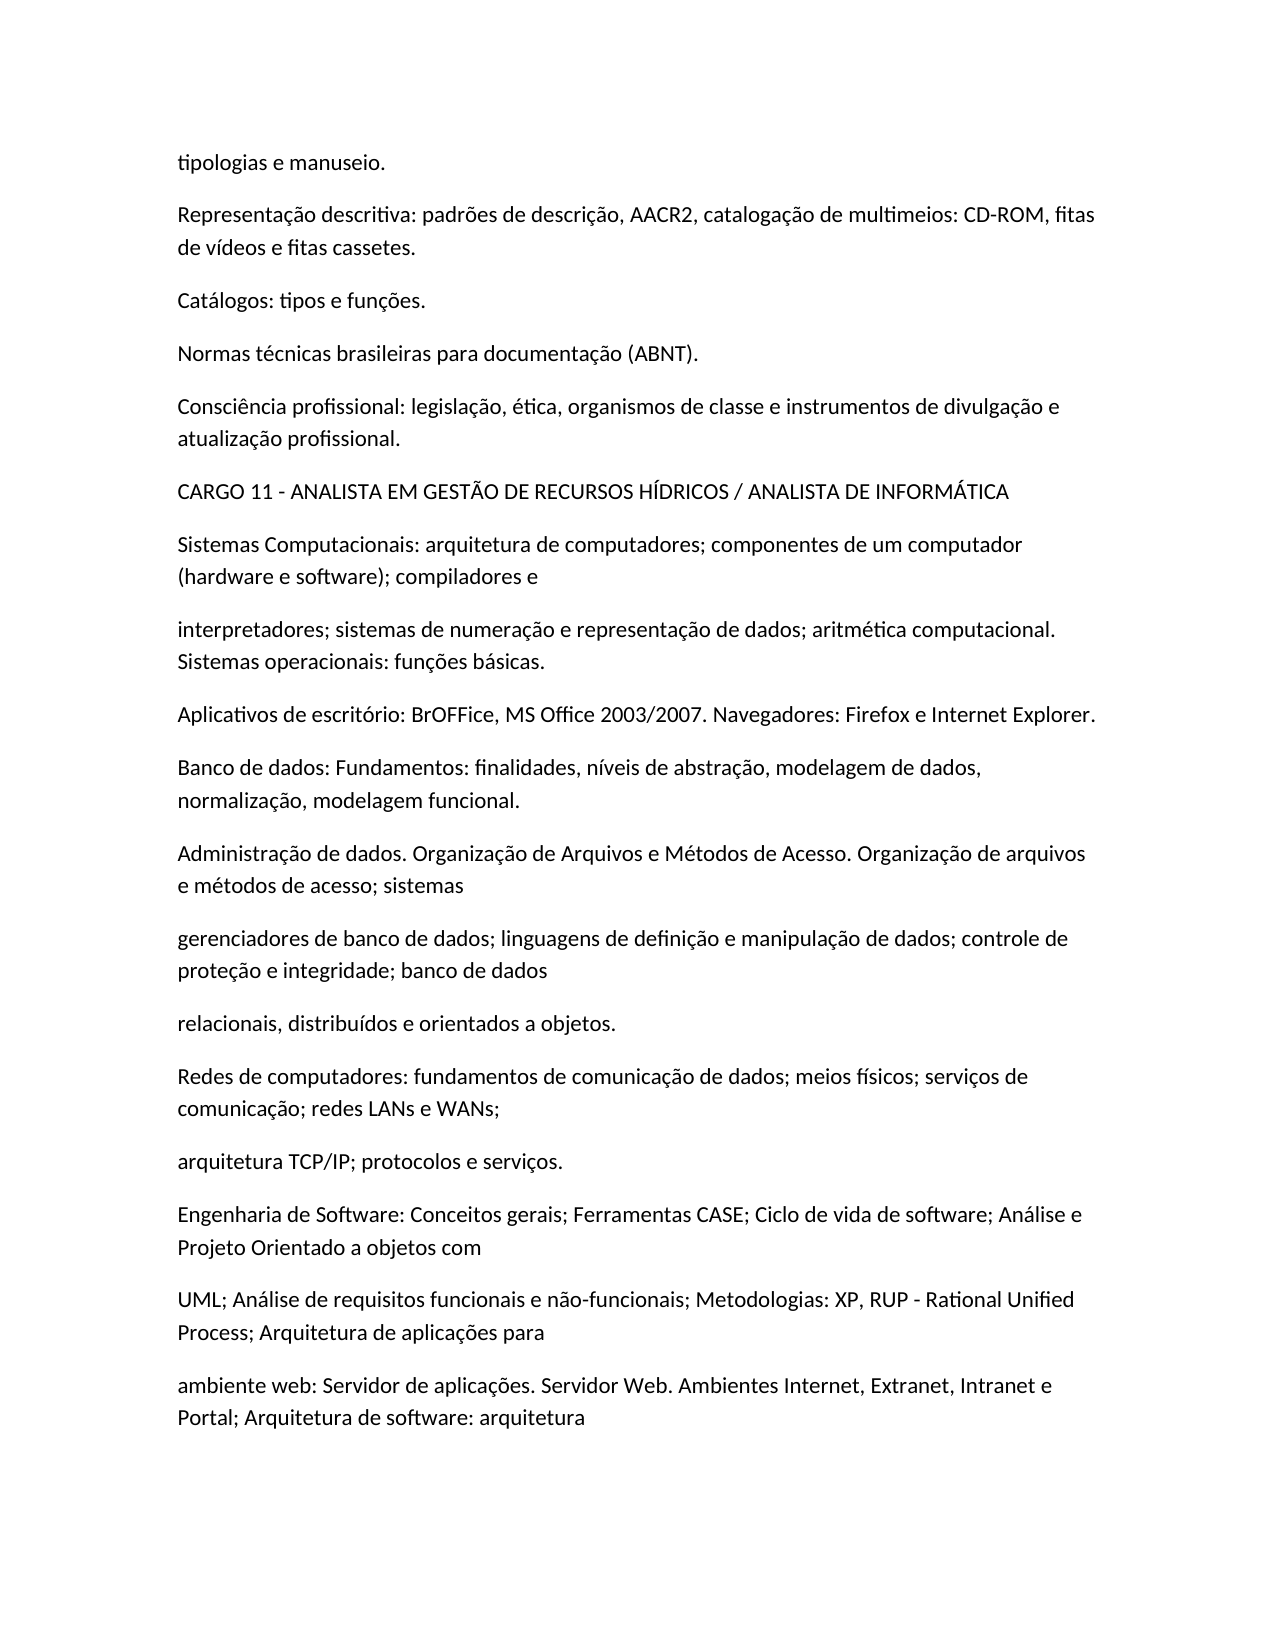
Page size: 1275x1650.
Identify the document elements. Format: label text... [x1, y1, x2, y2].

text interpretadores; sistemas de numeração e representação de dados; aritmética computacional. Sistemas operacionais: funções básicas. [177, 615, 1098, 676]
text tipologias e manuseio. [177, 148, 1098, 176]
text gerenciadores de banco de dados; linguagens de definição e manipulação de dados; controle de proteção e integridade; banco de dados [177, 924, 1098, 984]
text Redes de computadores: fundamentos de comunicação de dados; meios físicos; serviços de comunicação; redes LANs e WANs; [177, 1062, 1098, 1122]
text UML; Análise de requisitos funcionais e não-funcionais; Metodologias: XP, RUP - Rational Unified Process; Arquitetura de aplicações para [177, 1286, 1098, 1346]
text arquitetura TCP/IP; protocolos e serviços. [177, 1147, 1098, 1175]
text Catálogos: tipos e funções. [177, 286, 1098, 314]
text Representação descritiva: padrões de descrição, AACR2, catalogação de multimeios: CD-ROM, fitas de vídeos e fitas cassetes. [177, 201, 1098, 261]
text Normas técnicas brasileiras para documentação (ABNT). [177, 339, 1098, 367]
text Administração de dados. Organização de Arquivos e Métodos de Acesso. Organização de arquivos e métodos de acesso; sistemas [177, 839, 1098, 899]
text Consciência profissional: legislação, ética, organismos de classe e instrumentos de divulgação e atualização profissional. [177, 392, 1098, 452]
text Sistemas Computacionais: arquitetura de computadores; componentes de um computador (hardware e software); compiladores e [177, 530, 1098, 590]
text ambiente web: Servidor de aplicações. Servidor Web. Ambientes Internet, Extranet, Intranet e Portal; Arquitetura de software: arquitetura [177, 1371, 1098, 1431]
text CARGO 11 - ANALISTA EM GESTÃO DE RECURSOS HÍDRICOS / ANALISTA DE INFORMÁTICA [177, 477, 1098, 505]
text Engenharia de Software: Conceitos gerais; Ferramentas CASE; Ciclo de vida de software; Análise e Projeto Orientado a objetos com [177, 1200, 1098, 1261]
text Aplicativos de escritório: BrOFFice, MS Office 2003/2007. Navegadores: Firefox e Internet Explorer. [177, 701, 1098, 728]
text Banco de dados: Fundamentos: finalidades, níveis de abstração, modelagem de dados, normalização, modelagem funcional. [177, 753, 1098, 814]
text relacionais, distribuídos e orientados a objetos. [177, 1009, 1098, 1037]
